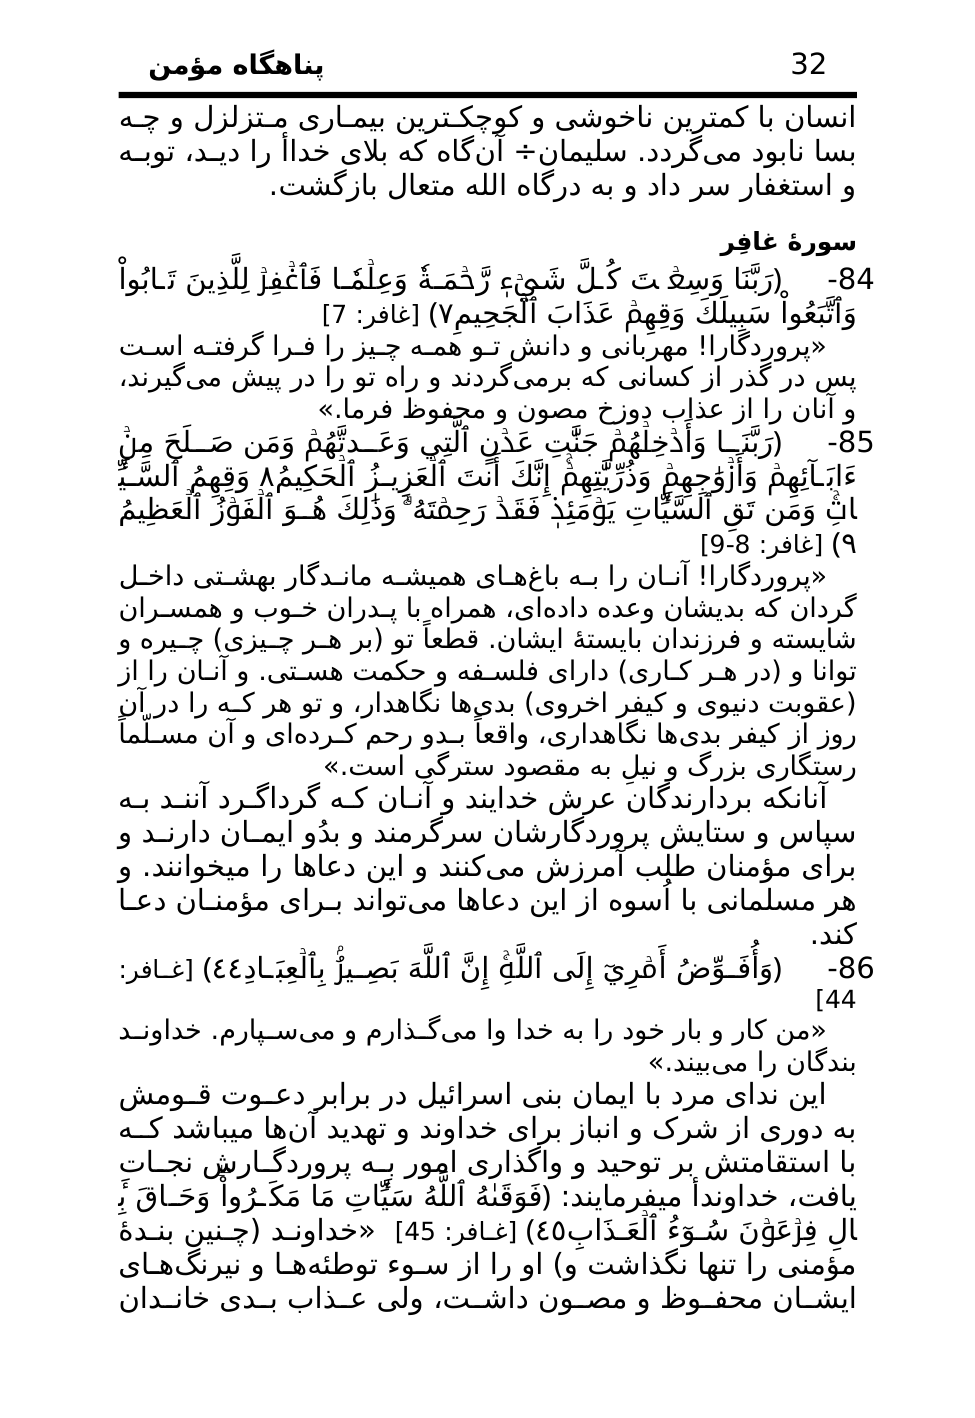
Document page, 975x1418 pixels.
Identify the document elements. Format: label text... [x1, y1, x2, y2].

list ﴿وَأُفَوِّضُ أَمۡرِيٓ إِلَى ٱللَّهِۚ إِنَّ ٱللَّهَ بَصِيرُۢ بِٱلۡعِبَادِ٤٤﴾ [غافر: 44] [118, 951, 857, 1014]
text «‏‏‏‏‏‏‏‏پروردگارا! مهربانی و دانش تو همه چیز را فرا گرفته است پس در گذر از کسانی که برمی‌گردند و راه تو را در پیش می‌گیرند، و آنان را از عذاب دوزخ مصون و محفوظ فرما.» [118, 330, 857, 425]
text سورۀ غافِر [118, 227, 857, 256]
list ﴿رَبَّنَا وَسِعۡتَ كُلَّ شَيۡءٖ رَّحۡمَةٗ وَعِلۡمٗا فَٱغۡفِرۡ لِلَّذِينَ تَابُواْ وَٱتَّبَعُواْ سَبِيلَكَ وَقِهِمۡ عَذَابَ ٱلۡجَحِيمِ٧﴾ [غافر: 7] [118, 262, 857, 330]
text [118, 100, 857, 202]
list ﴿رَبَّنَا وَأَدۡخِلۡهُمۡ جَنَّٰتِ عَدۡنٍ ٱلَّتِي وَعَدتَّهُمۡ وَمَن صَلَحَ مِنۡ ءَابَآئِهِمۡ وَأَزۡوَٰجِهِمۡ وَذُرِّيَّٰتِهِمۡۚ إِنَّكَ أَنتَ ٱلۡعَزِيزُ ٱلۡحَكِيمُ٨ وَقِهِمُ ٱلسَّيِّ‍َٔاتِۚ وَمَن تَقِ ٱلسَّيِّ‍َٔاتِ يَوۡمَئِذٖ فَقَدۡ رَحِمۡتَهُۥۚ وَذَٰلِكَ هُوَ ٱلۡفَوۡزُ ٱلۡعَظِيمُ٩﴾ [غافر: 8-9] [118, 425, 857, 561]
text «‏‏‏‏‏‏‏‏‏پروردگارا! آنان را به باغ‌های همیشه ماندگار بهشتی داخل گردان که بدیشان وعده داده‌ای، همراه با پدران خوب و همسران شایسته و فرزندان بایستۀ ایشان. قطعاً تو (بر هر چیزی) چیره و توانا و (در هر کاری) دارای فلسفه و حکمت هستی. و آنان را از (عقوبت دنیوی و کیفر اخروی) بدی‌ها نگاهدار، و تو هر که را در آن روز از کیفر بدی‌ها نگاهداری، واقعاً بدو رحم کرده‌ای و آن مسلّماً رستگاری بزرگ و نیلِ به مقصود سترگی است‏‏.» [118, 561, 857, 782]
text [118, 1078, 857, 1315]
text «‏‏‏‏‏‏‏‏‏من کار و بار خود را به خدا وا می‌گذارم و می‌سپارم. خداوند بندگان را می‌بیند‏‏.» [118, 1014, 857, 1078]
text آنانکه بردارندگان عرش خدایند و آنان که گرداگرد آنند به سپاس و ستایش پروردگارشان سرگرمند و بدُو ایمان دارند و برای مؤمنان طلب آمرزش می‌کنند و این دعاها را میخوانند. و هر مسلمانی با اُسوه از این دعاها می‌تواند برای مؤمنان دعا کند. [118, 782, 857, 951]
